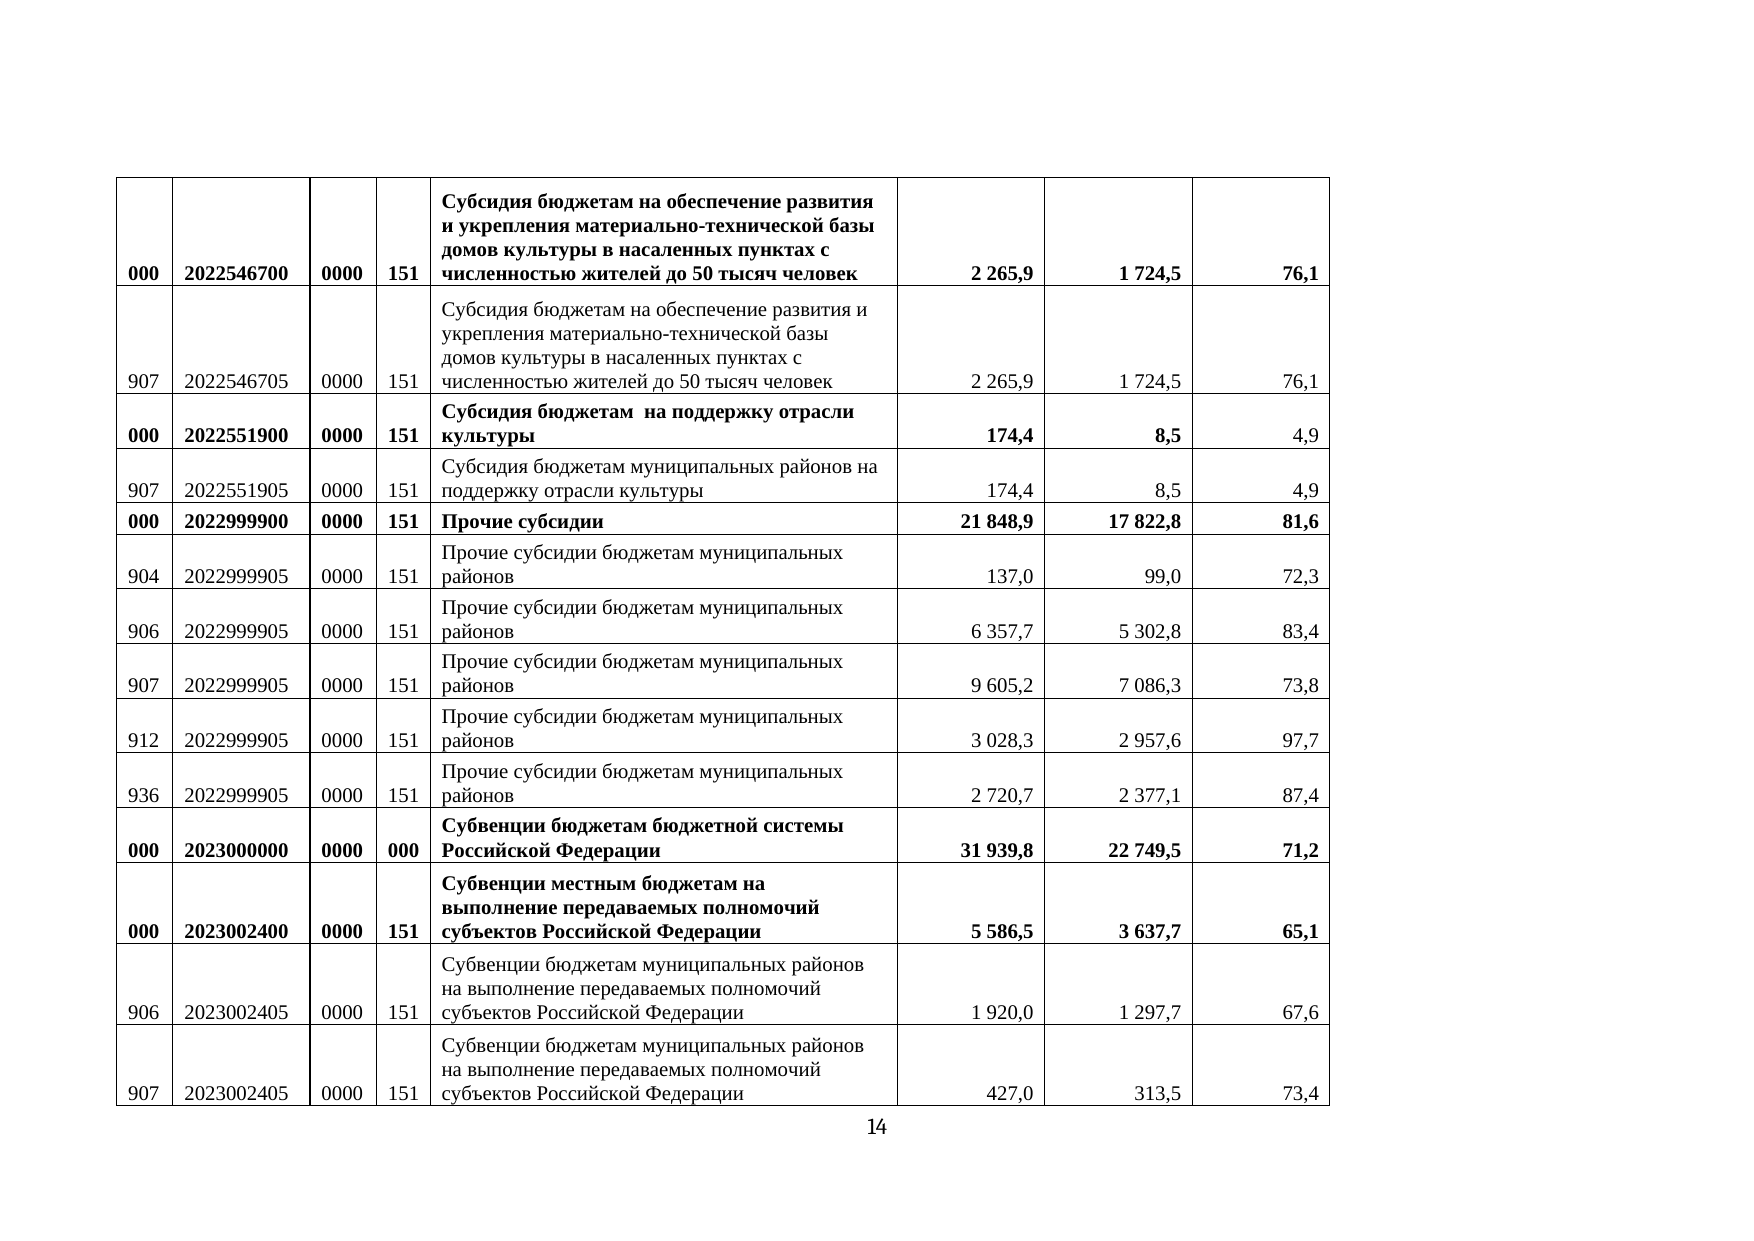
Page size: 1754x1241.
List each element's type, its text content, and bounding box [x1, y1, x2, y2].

table_cell 0000 [311, 535, 376, 588]
table_cell 0000 [311, 1025, 376, 1105]
table_cell 000 [377, 808, 430, 862]
table_cell 0000 [311, 589, 376, 643]
table_cell 4,9 [1193, 394, 1329, 447]
table_cell 99,0 [1045, 535, 1192, 588]
table_cell 0000 [311, 863, 376, 943]
table_cell 000 [117, 808, 172, 862]
table_cell 2022999900 [173, 503, 309, 533]
table_cell 2 957,6 [1045, 699, 1192, 752]
table_cell 8,5 [1045, 394, 1192, 447]
table_cell 31 939,8 [898, 808, 1044, 862]
table_cell Прочие субсидии бюджетам муниципальных районов [431, 589, 897, 643]
table_cell 936 [117, 753, 172, 807]
table_cell 000 [117, 394, 172, 447]
table_cell 0000 [311, 699, 376, 752]
table_cell Прочие субсидии бюджетам муниципальных районов [431, 699, 897, 752]
table_cell 9 605,2 [898, 644, 1044, 697]
table_cell 2023002405 [173, 1025, 309, 1105]
table_cell Субвенции бюджетам бюджетной системы Российской Федерации [431, 808, 897, 862]
table_cell 000 [117, 503, 172, 533]
table_cell 76,1 [1193, 286, 1329, 393]
table_cell 87,4 [1193, 753, 1329, 807]
table_cell 2022999905 [173, 753, 309, 807]
table_cell 2 720,7 [898, 753, 1044, 807]
table_cell 151 [377, 286, 430, 393]
table_cell 151 [377, 589, 430, 643]
table_cell 0000 [311, 178, 376, 285]
table_cell 000 [117, 863, 172, 943]
table_cell 151 [377, 178, 430, 285]
table_cell 907 [117, 286, 172, 393]
table_cell 0000 [311, 449, 376, 502]
table_cell 8,5 [1045, 449, 1192, 502]
table_cell Субвенции местным бюджетам на выполнение передаваемых полномочий субъектов Российской Федерации [431, 863, 897, 943]
table_cell 907 [117, 449, 172, 502]
table_cell Прочие субсидии [431, 503, 897, 533]
table_cell 83,4 [1193, 589, 1329, 643]
table_cell 81,6 [1193, 503, 1329, 533]
table_cell Субсидия бюджетам на поддержку отрасли культуры [431, 394, 897, 447]
table_cell Прочие субсидии бюджетам муниципальных районов [431, 753, 897, 807]
table_cell 4,9 [1193, 449, 1329, 502]
table_cell 1 724,5 [1045, 178, 1192, 285]
table_cell 21 848,9 [898, 503, 1044, 533]
table_cell 151 [377, 944, 430, 1024]
table_cell 151 [377, 449, 430, 502]
table_cell 65,1 [1193, 863, 1329, 943]
table_cell 907 [117, 1025, 172, 1105]
table_cell 174,4 [898, 394, 1044, 447]
table_cell 2022999905 [173, 699, 309, 752]
table_cell Субсидия бюджетам муниципальных районов на поддержку отрасли культуры [431, 449, 897, 502]
table_cell 0000 [311, 286, 376, 393]
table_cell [431, 944, 897, 1024]
table_cell 67,6 [1193, 944, 1329, 1024]
table_cell 151 [377, 863, 430, 943]
table_cell 2023002405 [173, 944, 309, 1024]
table_cell 76,1 [1193, 178, 1329, 285]
table_cell 151 [377, 535, 430, 588]
table_cell 906 [117, 944, 172, 1024]
table_cell 151 [377, 699, 430, 752]
table_cell 17 822,8 [1045, 503, 1192, 533]
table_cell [431, 1025, 897, 1105]
table_cell 912 [117, 699, 172, 752]
table_cell 7 086,3 [1045, 644, 1192, 697]
table_cell 137,0 [898, 535, 1044, 588]
table_cell 427,0 [898, 1025, 1044, 1105]
table_cell 151 [377, 644, 430, 697]
table_cell 2022551900 [173, 394, 309, 447]
table_cell 2023002400 [173, 863, 309, 943]
table_cell 0000 [311, 808, 376, 862]
table_cell 0000 [311, 944, 376, 1024]
table_cell 0000 [311, 644, 376, 697]
table_cell 2022999905 [173, 644, 309, 697]
table_cell 151 [377, 753, 430, 807]
table_cell 3 637,7 [1045, 863, 1192, 943]
table_cell 151 [377, 394, 430, 447]
table_cell 000 [117, 178, 172, 285]
table_cell 6 357,7 [898, 589, 1044, 643]
table_cell 0000 [311, 753, 376, 807]
table_cell 0000 [311, 394, 376, 447]
table_cell 5 586,5 [898, 863, 1044, 943]
table_cell 2022551905 [173, 449, 309, 502]
table_cell 2022546705 [173, 286, 309, 393]
table_cell 73,4 [1193, 1025, 1329, 1105]
table_cell 3 028,3 [898, 699, 1044, 752]
table_cell 97,7 [1193, 699, 1329, 752]
table_cell 174,4 [898, 449, 1044, 502]
table_cell 2022999905 [173, 589, 309, 643]
table_cell Прочие субсидии бюджетам муниципальных районов [431, 644, 897, 697]
table_cell 1 297,7 [1045, 944, 1192, 1024]
table_cell 1 920,0 [898, 944, 1044, 1024]
table_cell 0000 [311, 503, 376, 533]
table_cell 2022999905 [173, 535, 309, 588]
table_cell 2 265,9 [898, 178, 1044, 285]
table_cell 22 749,5 [1045, 808, 1192, 862]
table_cell 907 [117, 644, 172, 697]
table_cell 906 [117, 589, 172, 643]
table_cell 2023000000 [173, 808, 309, 862]
table_cell 72,3 [1193, 535, 1329, 588]
table_cell 2 377,1 [1045, 753, 1192, 807]
table_cell 71,2 [1193, 808, 1329, 862]
table_cell 1 724,5 [1045, 286, 1192, 393]
table_cell 151 [377, 503, 430, 533]
table_cell Субсидия бюджетам на обеспечение развития и укрепления материально-технической базы домов культуры в насаленных пунктах с численностью жителей до 50 тысяч человек [431, 286, 897, 393]
table_cell 151 [377, 1025, 430, 1105]
table_cell 904 [117, 535, 172, 588]
table_cell Прочие субсидии бюджетам муниципальных районов [431, 535, 897, 588]
table_cell 2 265,9 [898, 286, 1044, 393]
table_cell 5 302,8 [1045, 589, 1192, 643]
table_cell 2022546700 [173, 178, 309, 285]
table_cell Субсидия бюджетам на обеспечение развития и укрепления материально-технической базы домов культуры в насаленных пунктах с численностью жителей до 50 тысяч человек [431, 178, 897, 285]
table_cell 73,8 [1193, 644, 1329, 697]
table_cell 313,5 [1045, 1025, 1192, 1105]
